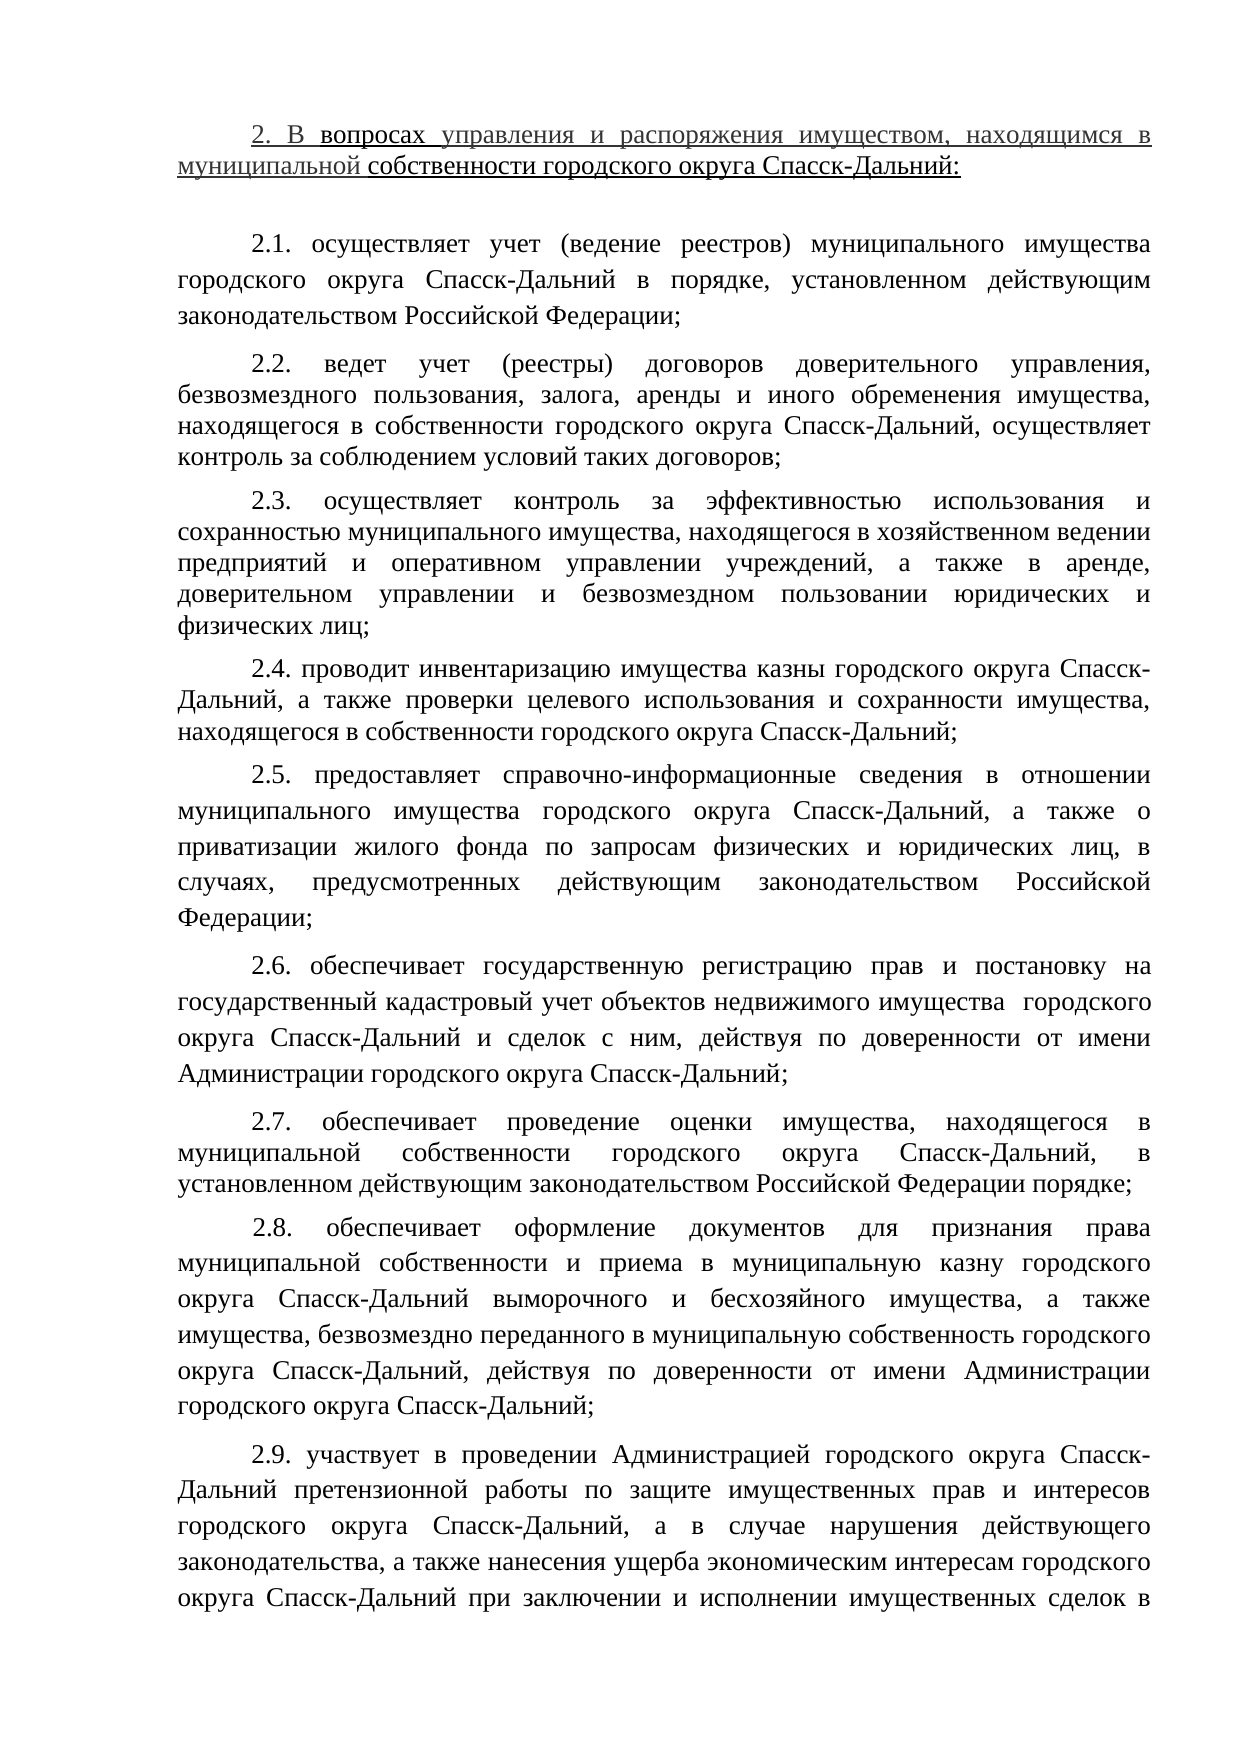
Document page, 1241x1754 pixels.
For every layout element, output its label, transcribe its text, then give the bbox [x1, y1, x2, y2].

text 2.8. обеспечивает оформление документов для признания права муниципальной собственности и приема в муниципальную казну городского округа Спасск-Дальний выморочного и бесхозяйного имущества, а также имущества, безвозмездно переданного в муниципальную собственность городского округа Спасск-Дальний, действуя по доверенности от имени Администрации городского округа Спасск-Дальний; [177, 1211, 1152, 1421]
text 2.1. осуществляет учет (ведение реестров) муниципального имущества городского округа Спасск-Дальний в порядке, установленном действующим законодательством Российской Федерации; [177, 227, 1152, 330]
text 2. В вопросах управления и распоряжения имуществом, находящимся в муниципальной собственности городского округа Спасск-Дальний: [177, 118, 1152, 180]
text 2.3. осуществляет контроль за эффективностью использования и сохранностью муниципального имущества, находящегося в хозяйственном ведении предприятий и оперативном управлении учреждений, а также в аренде, доверительном управлении и безвозмездном пользовании юридических и физических лиц; [177, 484, 1152, 640]
text 2.5. предоставляет справочно-информационные сведения в отношении муниципального имущества городского округа Спасск-Дальний, а также о приватизации жилого фонда по запросам физических и юридических лиц, в случаях, предусмотренных действующим законодательством Российской Федерации; [177, 758, 1152, 932]
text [177, 1438, 1152, 1612]
text 2.4. проводит инвентаризацию имущества казны городского округа Спасск-Дальний, а также проверки целевого использования и сохранности имущества, находящегося в собственности городского округа Спасск-Дальний; [177, 652, 1152, 746]
text 2.7. обеспечивает проведение оценки имущества, находящегося в муниципальной собственности городского округа Спасск-Дальний, в установленном действующим законодательством Российской Федерации порядке; [177, 1105, 1152, 1198]
text 2.6. обеспечивает государственную регистрацию прав и постановку на государственный кадастровый учет объектов недвижимого имущества городского округа Спасск-Дальний и сделок с ним, действуя по доверенности от имени Администрации городского округа Спасск-Дальний; [177, 949, 1152, 1088]
text 2.2. ведет учет (реестры) договоров доверительного управления, безвозмездного пользования, залога, аренды и иного обременения имущества, находящегося в собственности городского округа Спасск-Дальний, осуществляет контроль за соблюдением условий таких договоров; [177, 347, 1152, 472]
